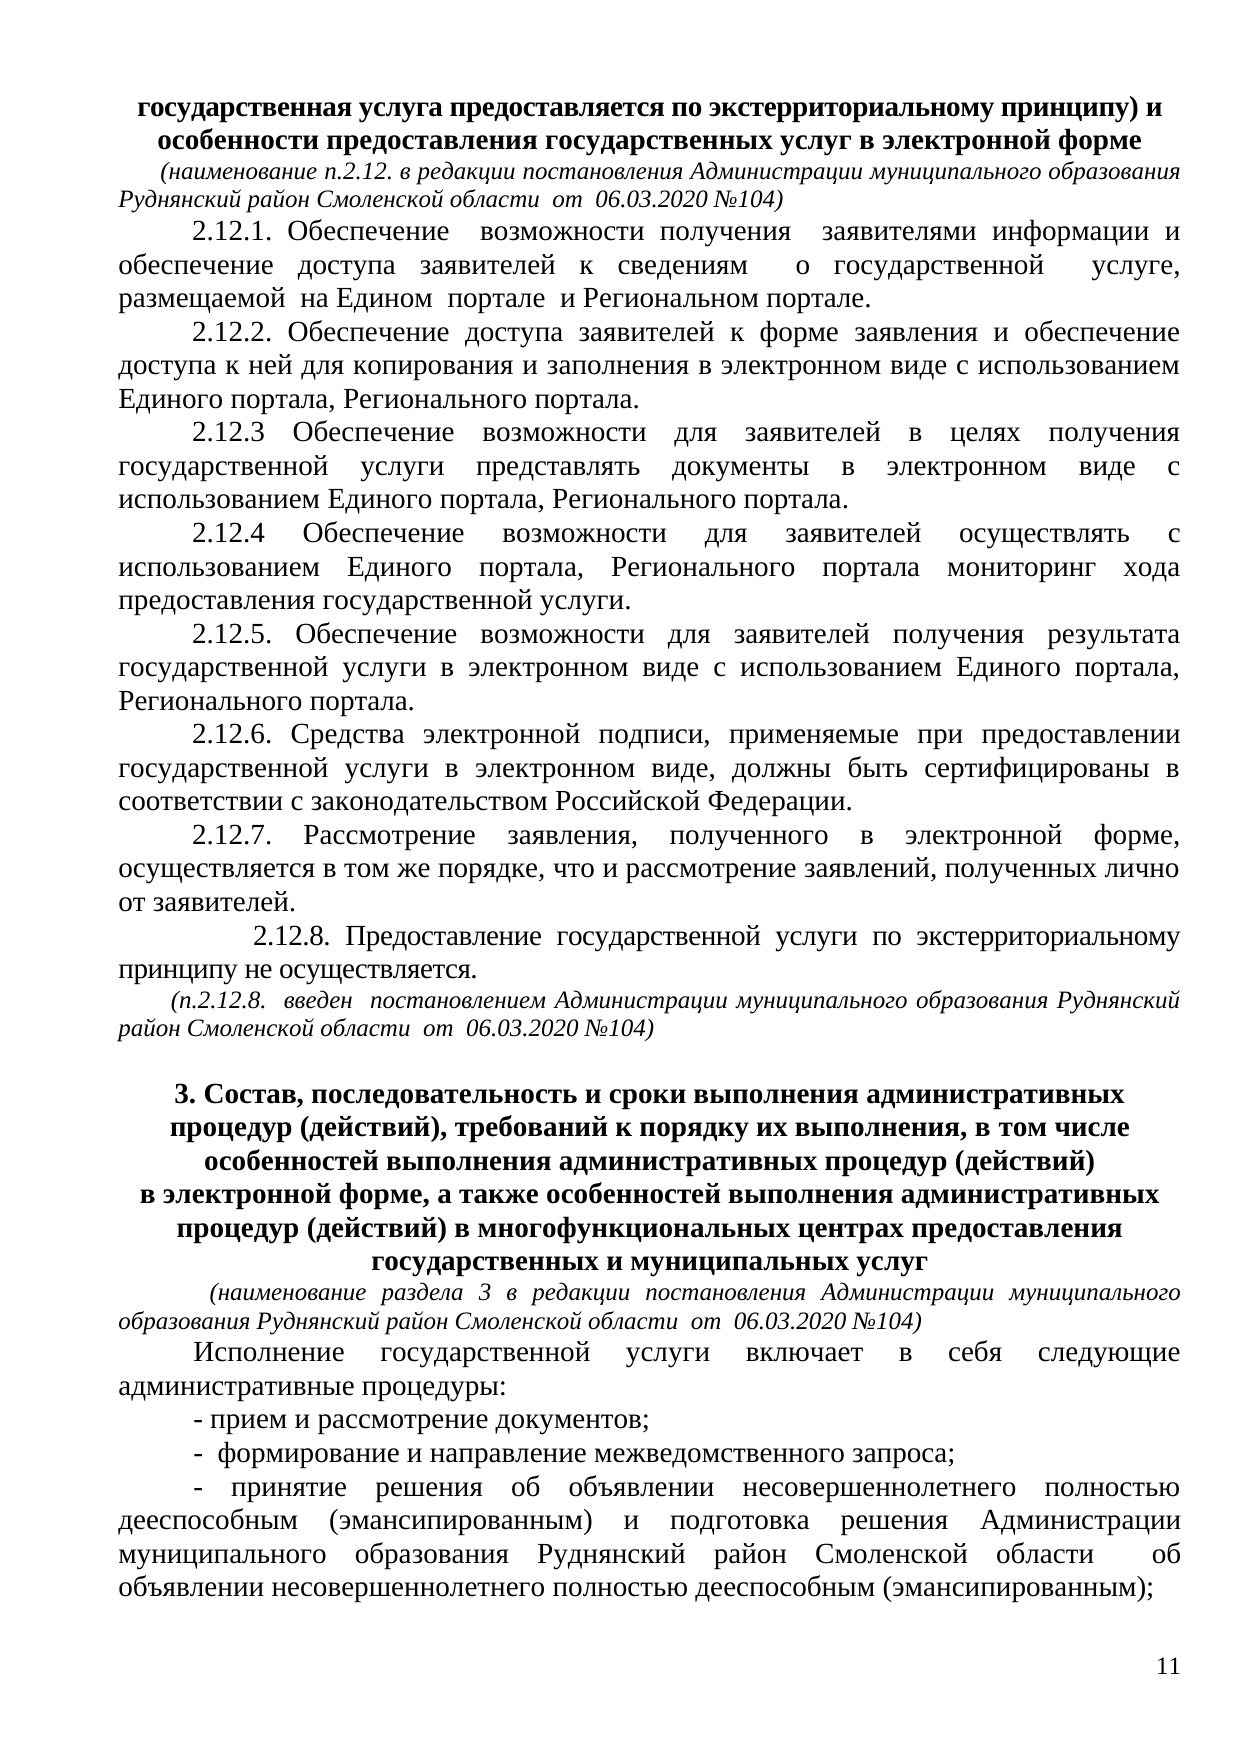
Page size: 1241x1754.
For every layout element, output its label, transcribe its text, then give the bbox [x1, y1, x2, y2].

text (п.2.12.8. введен постановлением Администрации муниципального образования Руднянский район Смоленской области от 06.03.2020 №104) [118, 985, 1181, 1042]
text 3. Состав, последовательность и сроки выполнения административных процедур (действий), требований к порядку их выполнения, в том числе особенностей выполнения административных процедур (действий) в электронной форме, а также особенностей выполнения административных процедур (действий) в многофункциональных центрах предоставления государственных и муниципальных услуг [118, 1076, 1181, 1277]
text - формирование и направление межведомственного запроса; [118, 1435, 1181, 1469]
text - принятие решения об объявлении несовершеннолетнего полностью дееспособным (эмансипированным) и подготовка решения Администрации муниципального образования Руднянский район Смоленской области об объявлении несовершеннолетнего полностью дееспособным (эмансипированным); [118, 1469, 1181, 1603]
text (наименование раздела 3 в редакции постановления Администрации муниципального образования Руднянский район Смоленской области от 06.03.2020 №104) [118, 1277, 1181, 1334]
text 2.12.8. Предоставление государственной услуги по экстерриториальному принципу не осуществляется. [118, 918, 1181, 985]
text - прием и рассмотрение документов; [118, 1402, 1181, 1435]
text 2.12.6. Средства электронной подписи, применяемые при предоставлении государственной услуги в электронном виде, должны быть сертифицированы в соответствии с законодательством Российской Федерации. [118, 716, 1181, 817]
text 2.12.1. Обеспечение возможности получения заявителями информации и обеспечение доступа заявителей к сведениям о государственной услуге, размещаемой на Едином портале и Региональном портале. [118, 213, 1181, 314]
text 2.12.3 Обеспечение возможности для заявителей в целях получения государственной услуги представлять документы в электронном виде с использованием Единого портала, Регионального портала. [118, 414, 1181, 515]
text 2.12.2. Обеспечение доступа заявителей к форме заявления и обеспечение доступа к ней для копирования и заполнения в электронном виде с использованием Единого портала, Регионального портала. [118, 314, 1181, 414]
text 2.12.5. Обеспечение возможности для заявителей получения результата государственной услуги в электронном виде с использованием Единого портала, Регионального портала. [118, 616, 1181, 716]
text Исполнение государственной услуги включает в себя следующие административные процедуры: [118, 1334, 1181, 1402]
text 2.12.4 Обеспечение возможности для заявителей осуществлять с использованием Единого портала, Регионального портала мониторинг хода предоставления государственной услуги. [118, 515, 1181, 616]
text 2.12.7. Рассмотрение заявления, полученного в электронной форме, осуществляется в том же порядке, что и рассмотрение заявлений, полученных лично от заявителей. [118, 817, 1181, 918]
text (наименование п.2.12. в редакции постановления Администрации муниципального образования Руднянский район Смоленской области от 06.03.2020 №104) [118, 156, 1181, 213]
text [118, 89, 1181, 156]
